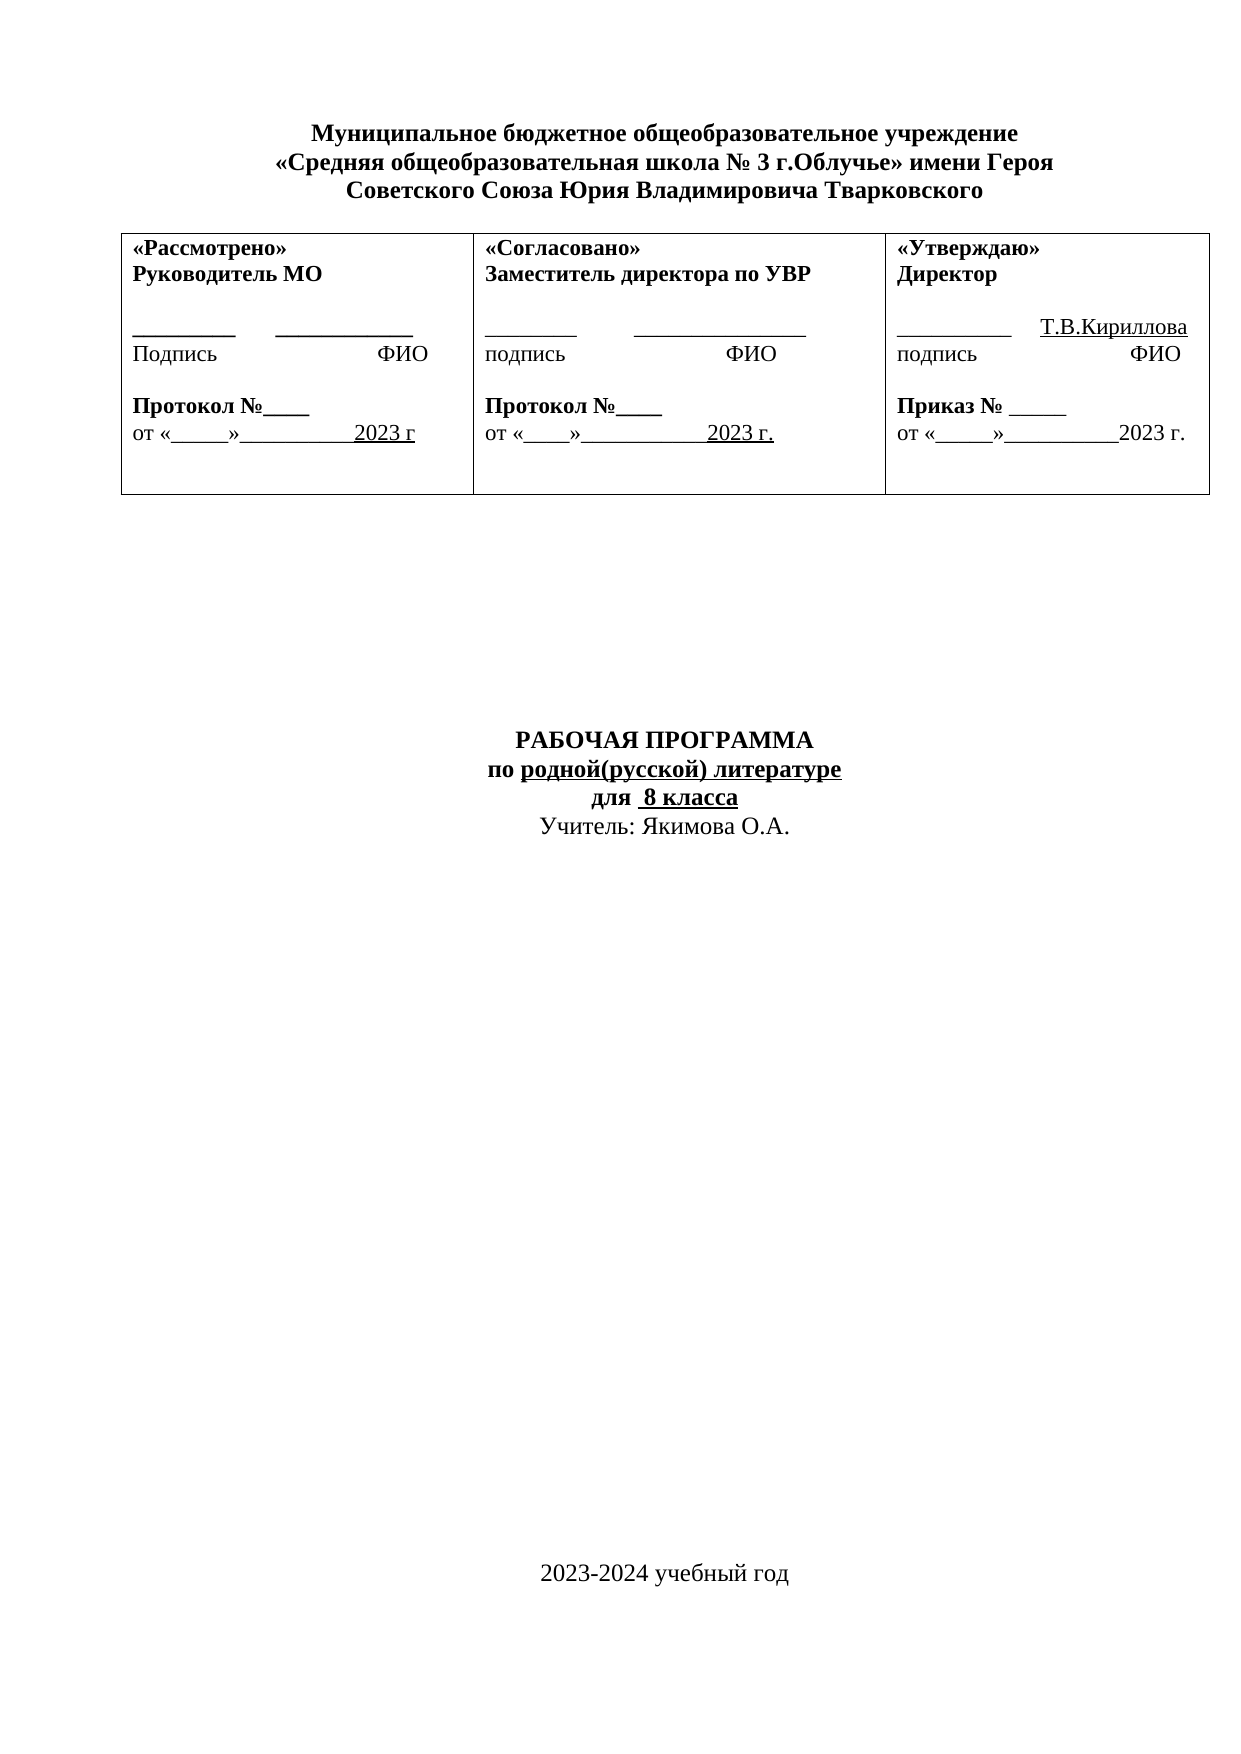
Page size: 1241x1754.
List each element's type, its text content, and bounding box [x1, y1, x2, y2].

text Муниципальное бюджетное общеобразовательное учреждение [177, 118, 1152, 147]
text Советского Союза Юрия Владимировича Тварковского [177, 176, 1152, 204]
table_header «Утверждаю» Директор __________ Т.В.Кириллова подпись ФИО Приказ № _____ от «_____»__________2023 г. [886, 234, 1209, 494]
text 2023-2024 учебный год [177, 1558, 1152, 1587]
text Учитель: Якимова О.А. [177, 811, 1152, 840]
text по родной(русской) литературе [177, 754, 1152, 782]
text «Средняя общеобразовательная школа № .Облучье» имени Героя [177, 147, 1152, 176]
table_header «Рассмотрено» Руководитель МО _________ ____________ Подпись ФИО Протокол №____ от «_____»__________2023 г [122, 234, 473, 494]
table_header «Согласовано» Заместитель директора по УВР ________ _______________ подпись ФИО Протокол №____ от «____»___________2023 г. [474, 234, 885, 494]
text РАБОЧАЯ ПРОГРАММА [177, 725, 1152, 754]
text для 8 класса [177, 782, 1152, 811]
